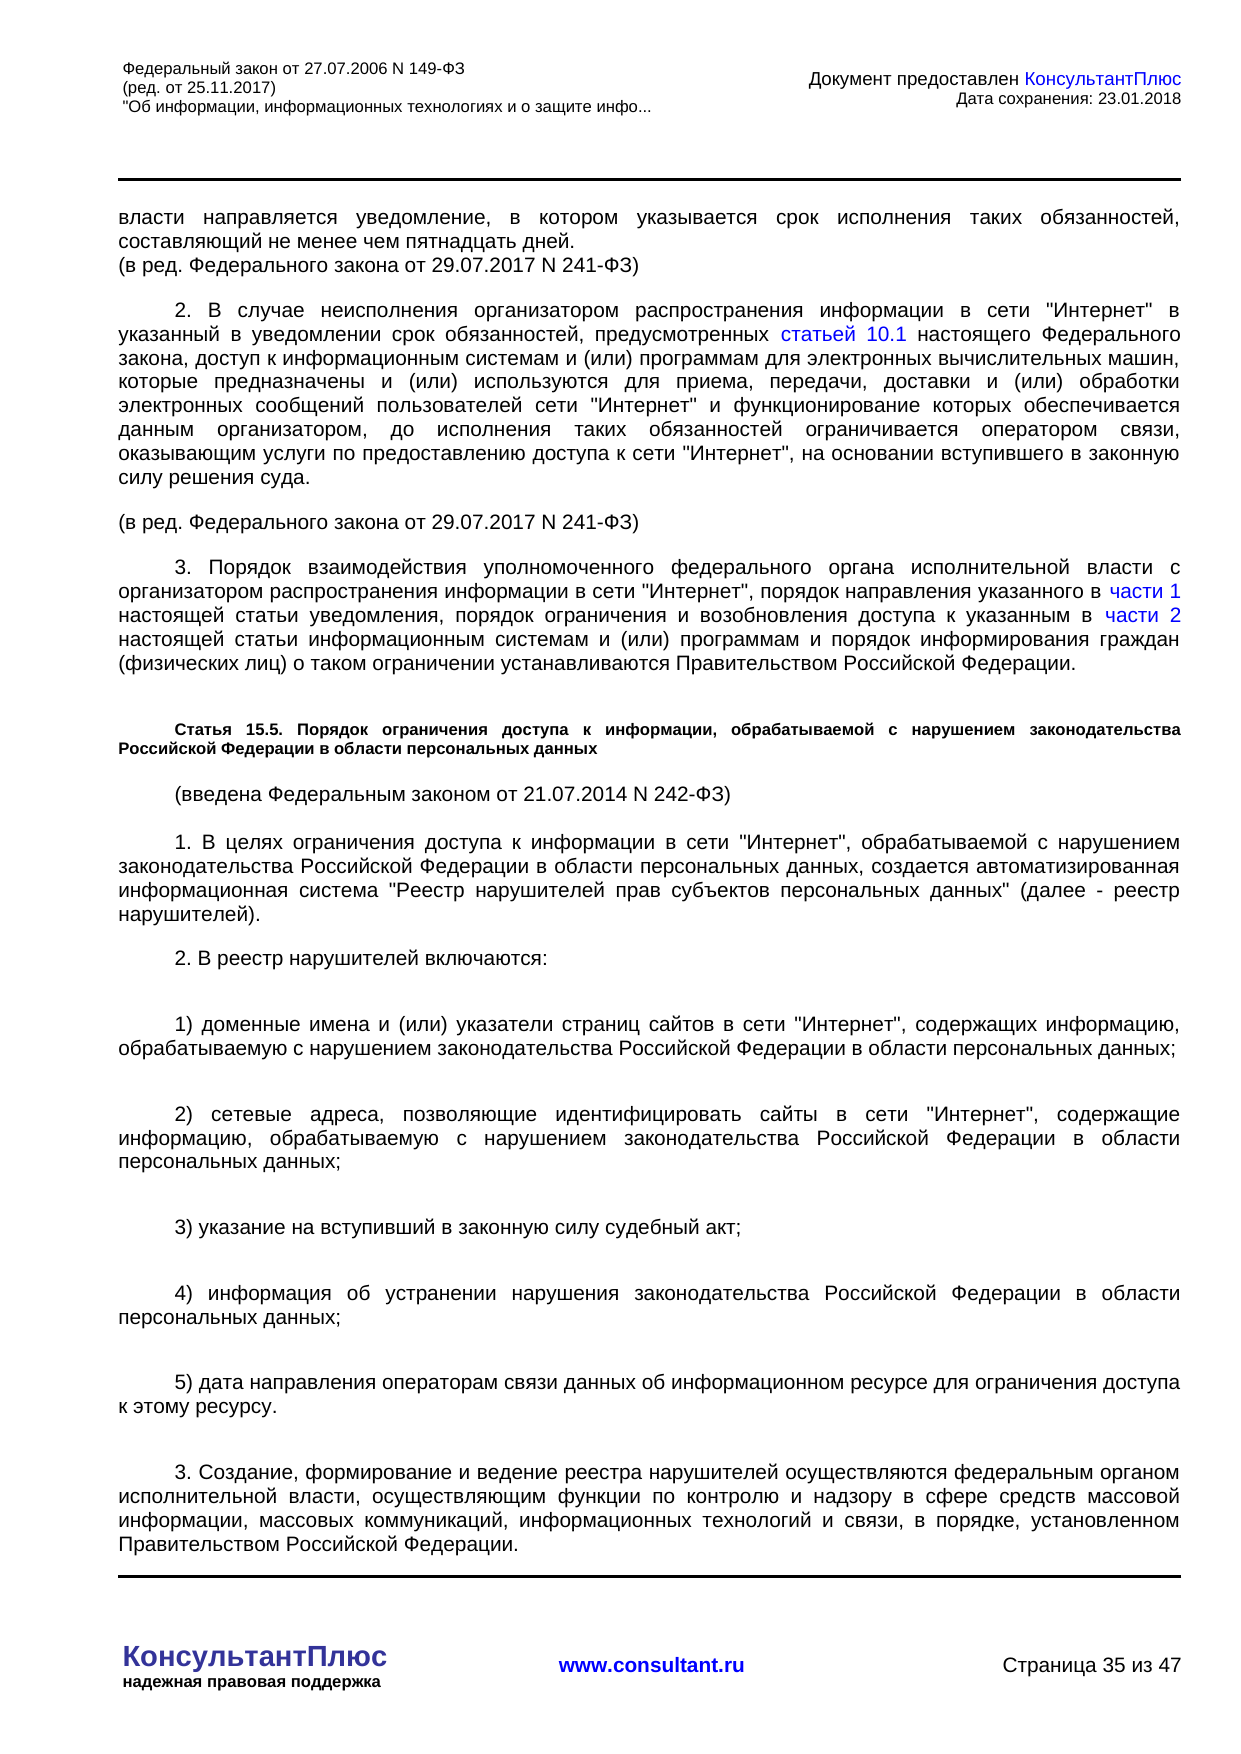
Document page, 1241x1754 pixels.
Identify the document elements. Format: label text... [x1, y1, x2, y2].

text 2. В случае неисполнения организатором распространения информации в сети "Интернет" в указанный в уведомлении срок обязанностей, предусмотренных статьей 10.1 настоящего Федерального закона, доступ к информационным системам и (или) программам для электронных вычислительных машин, которые предназначены и (или) используются для приема, передачи, доставки и (или) обработки электронных сообщений пользователей сети "Интернет" и функционирование которых обеспечивается данным организатором, до исполнения таких обязанностей ограничивается оператором связи, оказывающим услуги по предоставлению доступа к сети "Интернет", на основании вступившего в законную силу решения суда. [118, 297, 1181, 489]
text 4) информация об устранении нарушения законодательства Российской Федерации в области персональных данных; [118, 1281, 1181, 1328]
text 1) доменные имена и (или) указатели страниц сайтов в сети "Интернет", содержащих информацию, обрабатываемую с нарушением законодательства Российской Федерации в области персональных данных; [118, 1012, 1181, 1060]
text 2) сетевые адреса, позволяющие идентифицировать сайты в сети "Интернет", содержащие информацию, обрабатываемую с нарушением законодательства Российской Федерации в области персональных данных; [118, 1101, 1181, 1173]
text (в ред. Федерального закона от 29.07.2017 N 241-ФЗ) [118, 253, 1181, 277]
text 2. В реестр нарушителей включаются: [118, 946, 1181, 970]
text 5) дата направления операторам связи данных об информационном ресурсе для ограничения доступа к этому ресурсу. [118, 1370, 1181, 1418]
text 1. В целях ограничения доступа к информации в сети "Интернет", обрабатываемой с нарушением законодательства Российской Федерации в области персональных данных, создается автоматизированная информационная система "Реестр нарушителей прав субъектов персональных данных" (далее - реестр нарушителей). [118, 829, 1181, 925]
text 3) указание на вступивший в законную силу судебный акт; [118, 1215, 1181, 1239]
title Статья 15.5. Порядок ограничения доступа к информации, обрабатываемой с нарушением законодательства Российской Федерации в области персональных данных [118, 719, 1181, 758]
text 3. Создание, формирование и ведение реестра нарушителей осуществляются федеральным органом исполнительной власти, осуществляющим функции по контролю и надзору в сфере средств массовой информации, массовых коммуникаций, информационных технологий и связи, в порядке, установленном Правительством Российской Федерации. [118, 1460, 1181, 1556]
text (в ред. Федерального закона от 29.07.2017 N 241-ФЗ) [118, 510, 1181, 534]
text (введена Федеральным законом от 21.07.2014 N 242-ФЗ) [118, 782, 1181, 806]
text 3. Порядок взаимодействия уполномоченного федерального органа исполнительной власти с организатором распространения информации в сети "Интернет", порядок направления указанного в части 1 настоящей статьи уведомления, порядок ограничения и возобновления доступа к указанным в части 2 настоящей статьи информационным системам и (или) программам и порядок информирования граждан (физических лиц) о таком ограничении устанавливаются Правительством Российской Федерации. [118, 555, 1181, 674]
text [118, 205, 1181, 253]
